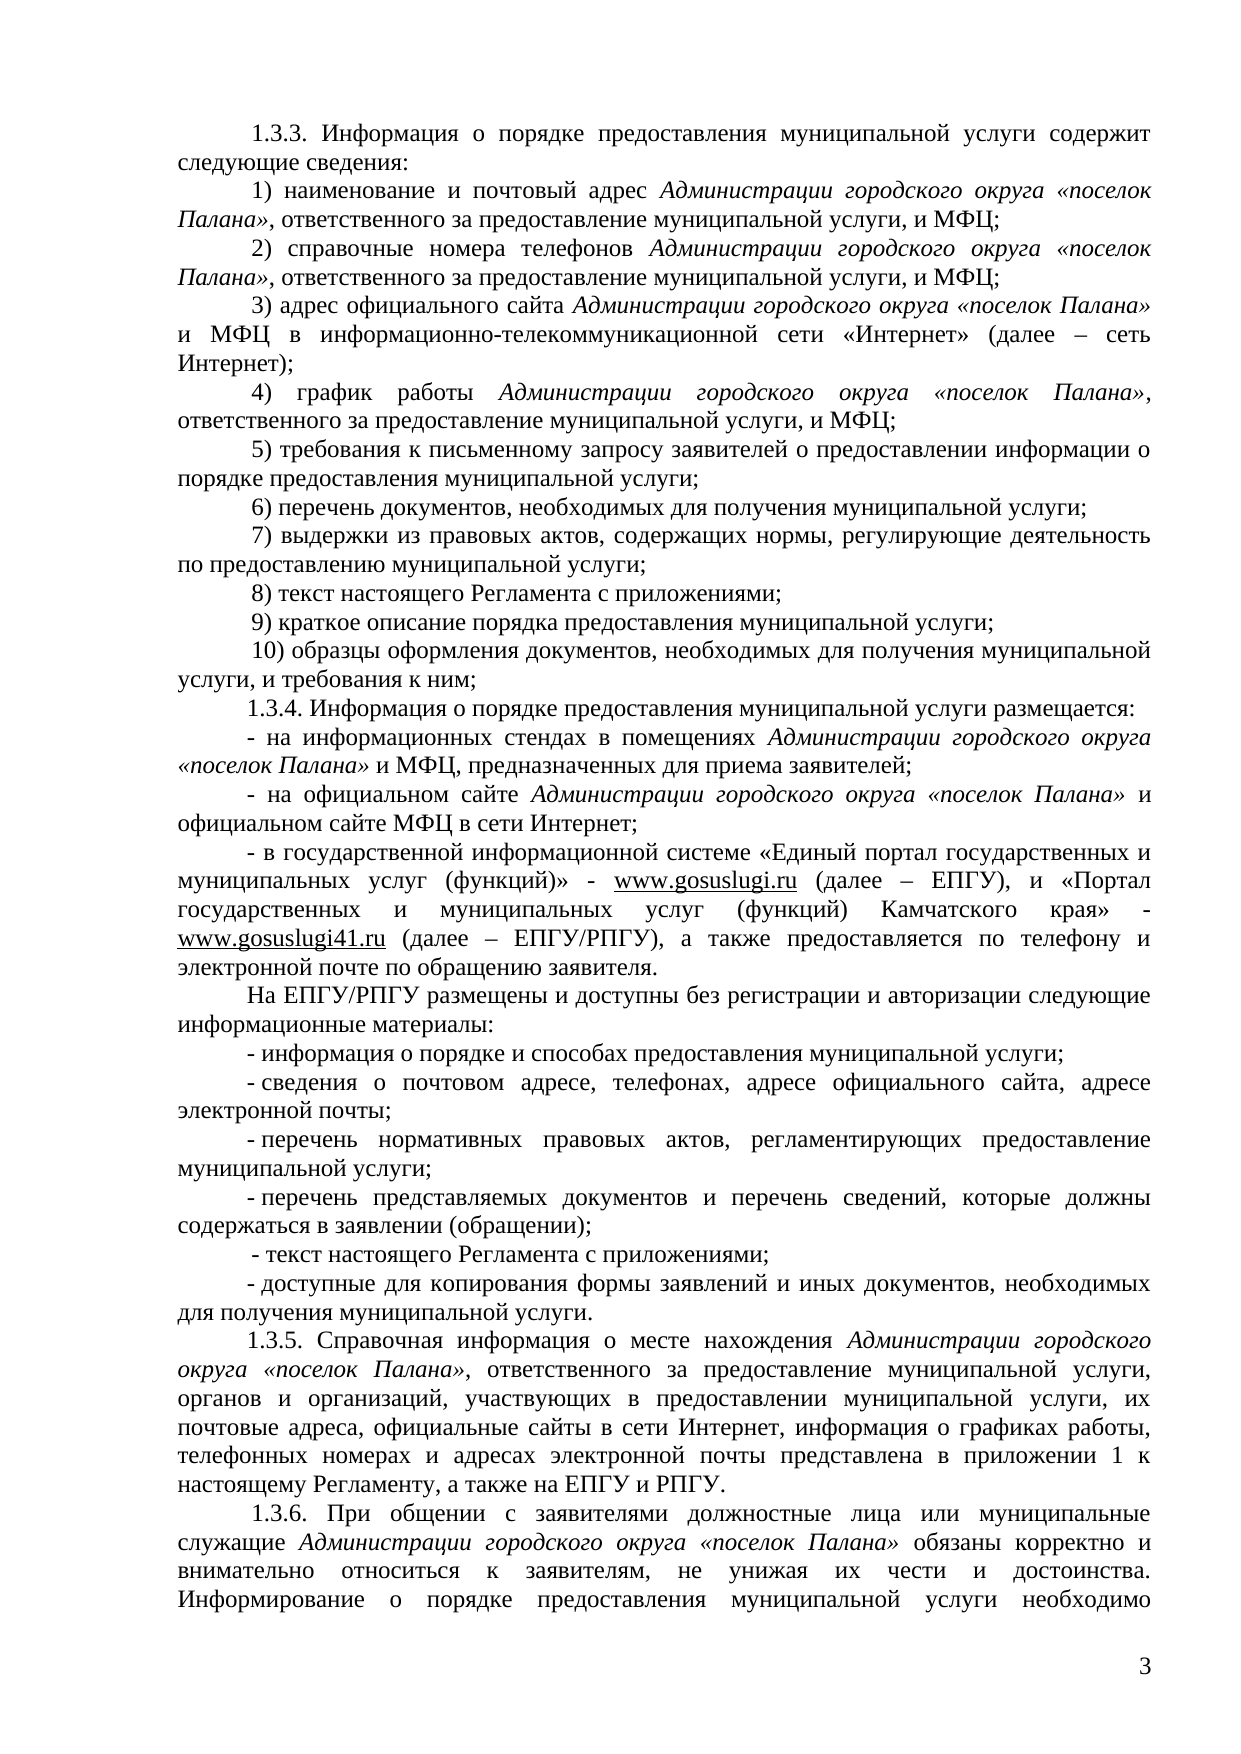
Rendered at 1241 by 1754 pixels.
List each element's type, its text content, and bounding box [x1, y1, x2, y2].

text 9) краткое описание порядка предоставления муниципальной услуги; [177, 607, 1152, 636]
text 2) справочные номера телефонов Администрации городского округа «поселок Палана», ответственного за предоставление муниципальной услуги, и МФЦ; [177, 233, 1152, 291]
text - сведения о почтовом адресе, телефонах, адресе официального сайта, адресе электронной почты; [177, 1067, 1152, 1124]
text - в государственной информационной системе «Единый портал государственных и муниципальных услуг (функций)» - www.gosuslugi.ru (далее – ЕПГУ), и «Портал государственных и муниципальных услуг (функций) Камчатского края» - www.gosuslugi41.ru (далее – ЕПГУ/РПГУ), а также предоставляется по телефону и электронной почте по обращению заявителя. [177, 837, 1152, 981]
text 1.3.4. Информация о порядке предоставления муниципальной услуги размещается: [177, 693, 1152, 722]
text - на официальном сайте Администрации городского округа «поселок Палана» и официальном сайте МФЦ в сети Интернет; [177, 779, 1152, 837]
text 1.3.3. Информация о порядке предоставления муниципальной услуги содержит следующие сведения: [177, 118, 1152, 176]
text На ЕПГУ/РПГУ размещены и доступны без регистрации и авторизации следующие информационные материалы: [177, 981, 1152, 1038]
text 7) выдержки из правовых актов, содержащих нормы, регулирующие деятельность по предоставлению муниципальной услуги; [177, 521, 1152, 578]
text - на информационных стендах в помещениях Администрации городского округа «поселок Палана» и МФЦ, предназначенных для приема заявителей; [177, 722, 1152, 779]
text 10) образцы оформления документов, необходимых для получения муниципальной услуги, и требования к ним; [177, 636, 1152, 693]
text - перечень представляемых документов и перечень сведений, которые должны содержаться в заявлении (обращении); [177, 1182, 1152, 1239]
text - доступные для копирования формы заявлений и иных документов, необходимых для получения муниципальной услуги. [177, 1268, 1152, 1326]
text 1.3.5. Справочная информация о месте нахождения Администрации городского округа «поселок Палана», ответственного за предоставление муниципальной услуги, органов и организаций, участвующих в предоставлении муниципальной услуги, их почтовые адреса, официальные сайты в сети Интернет, информация о графиках работы, телефонных номерах и адресах электронной почты представлена в приложении 1 к настоящему Регламенту, а также на ЕПГУ и РПГУ. [177, 1326, 1152, 1498]
text 1) наименование и почтовый адрес Администрации городского округа «поселок Палана», ответственного за предоставление муниципальной услуги, и МФЦ; [177, 176, 1152, 233]
text 5) требования к письменному запросу заявителей о предоставлении информации о порядке предоставления муниципальной услуги; [177, 434, 1152, 492]
text - текст настоящего Регламента с приложениями; [177, 1239, 1152, 1268]
text 8) текст настоящего Регламента с приложениями; [177, 578, 1152, 607]
text 6) перечень документов, необходимых для получения муниципальной услуги; [177, 492, 1152, 521]
text - информация о порядке и способах предоставления муниципальной услуги; [177, 1038, 1152, 1067]
text 3) адрес официального сайта Администрации городского округа «поселок Палана» и МФЦ в информационно-телекоммуникационной сети «Интернет» (далее – сеть Интернет); [177, 291, 1152, 377]
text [177, 1498, 1152, 1613]
text 4) график работы Администрации городского округа «поселок Палана», ответственного за предоставление муниципальной услуги, и МФЦ; [177, 377, 1152, 434]
text - перечень нормативных правовых актов, регламентирующих предоставление муниципальной услуги; [177, 1124, 1152, 1182]
